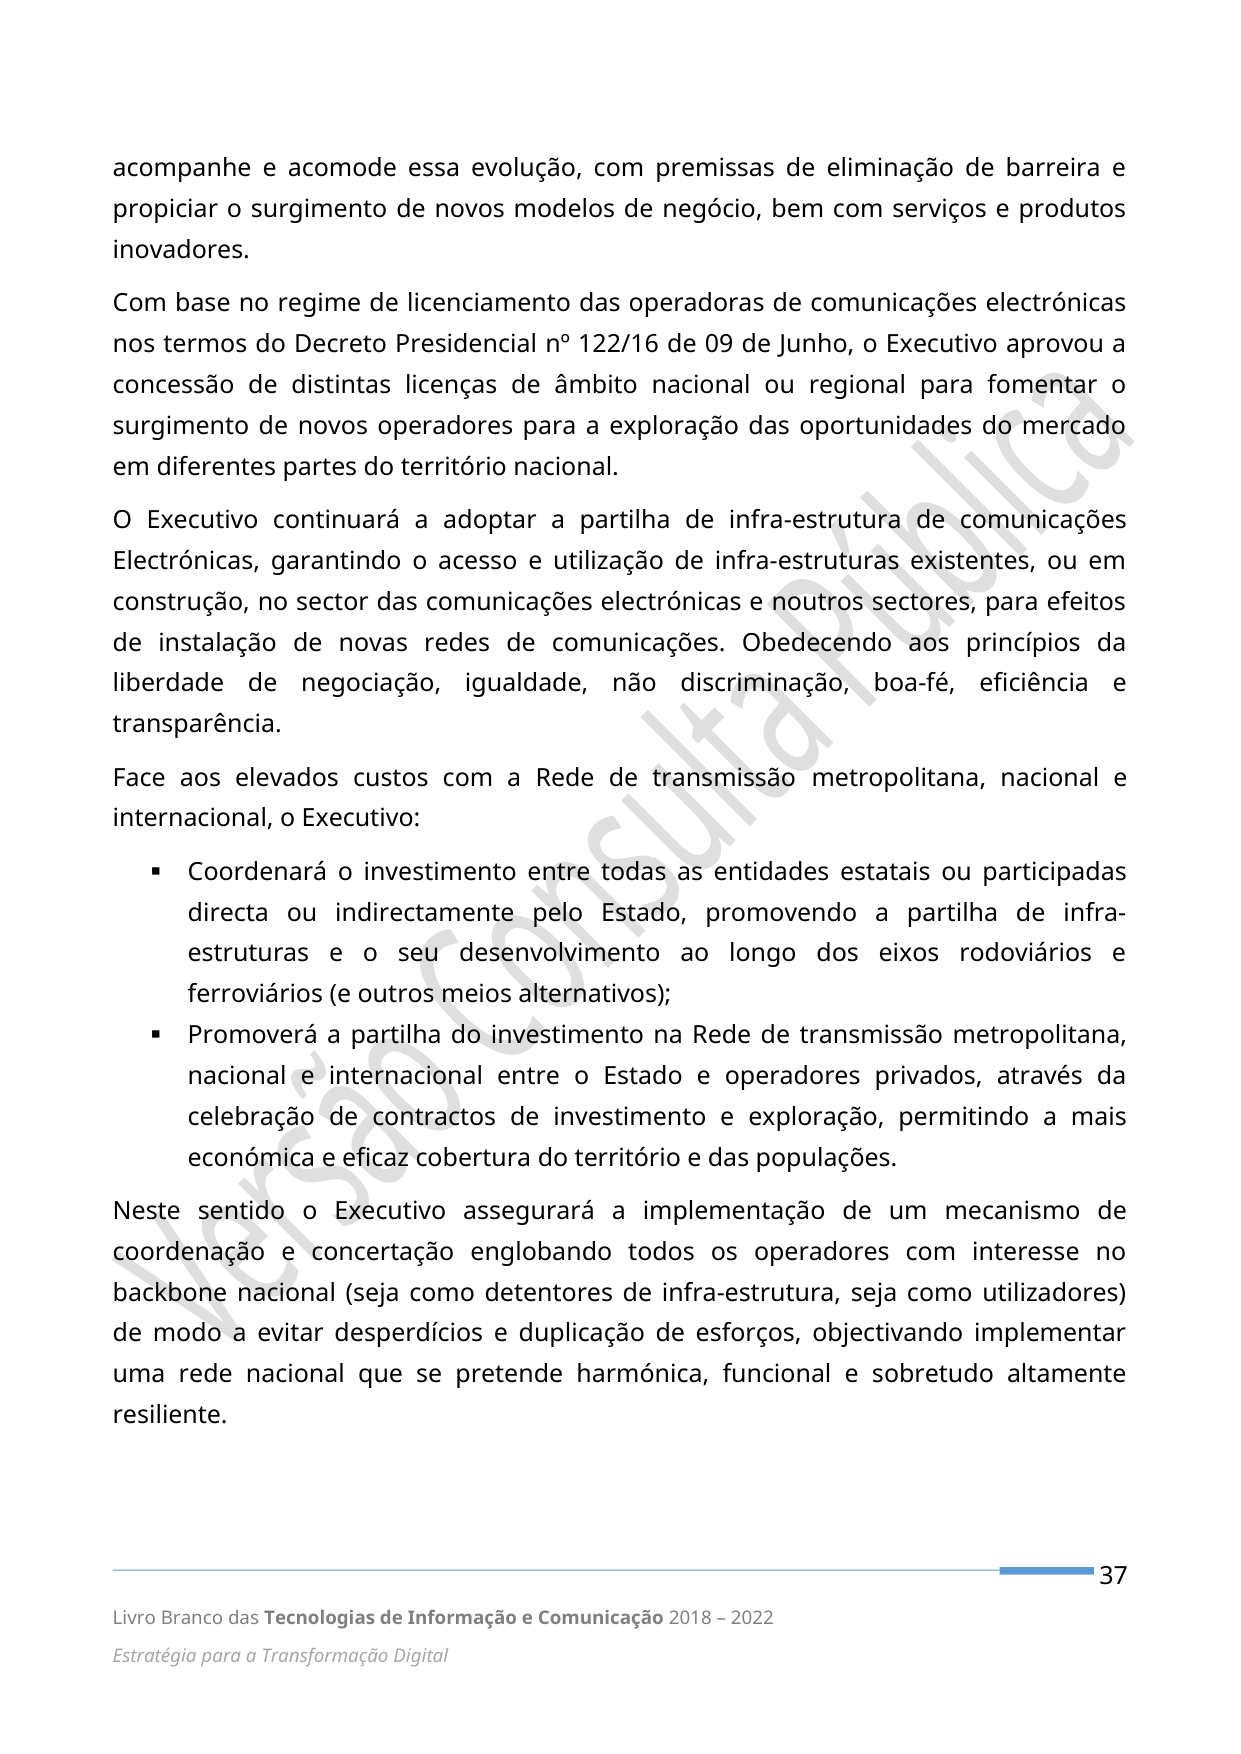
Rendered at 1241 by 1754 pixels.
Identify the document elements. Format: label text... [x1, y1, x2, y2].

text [112, 150, 1128, 266]
list Promoverá a partilha do investimento na Rede de transmissão metropolitana, nacional e internacional entre o Estado e operadores privados, através da celebração de contractos de investimento e exploração, permitindo a mais económica e eficaz cobertura do território e das populações. [150, 1017, 1128, 1173]
text O Executivo continuará a adoptar a partilha de infra-estrutura de comunicações Electrónicas, garantindo o acesso e utilização de infra-estruturas existentes, ou em construção, no sector das comunicações electrónicas e noutros sectores, para efeitos de instalação de novas redes de comunicações. Obedecendo aos princípios da liberdade de negociação, igualdade, não discriminação, boa-fé, eficiência e transparência. [112, 502, 1128, 740]
text Face aos elevados custos com a Rede de transmissão metropolitana, nacional e internacional, o Executivo: [112, 759, 1128, 834]
list Coordenará o investimento entre todas as entidades estatais ou participadas directa ou indirectamente pelo Estado, promovendo a partilha de infra-estruturas e o seu desenvolvimento ao longo dos eixos rodoviários e ferroviários (e outros meios alternativos); [150, 853, 1128, 1010]
text Neste sentido o Executivo assegurará a implementação de um mecanismo de coordenação e concertação englobando todos os operadores com interesse no backbone nacional (seja como detentores de infra-estrutura, seja como utilizadores) de modo a evitar desperdícios e duplicação de esforços, objectivando implementar uma rede nacional que se pretende harmónica, funcional e sobretudo altamente resiliente. [112, 1192, 1128, 1431]
text Com base no regime de licenciamento das operadoras de comunicações electrónicas nos termos do Decreto Presidencial nº 122/16 de 09 de Junho, o Executivo aprovou a concessão de distintas licenças de âmbito nacional ou regional para fomentar o surgimento de novos operadores para a exploração das oportunidades do mercado em diferentes partes do território nacional. [112, 285, 1128, 482]
